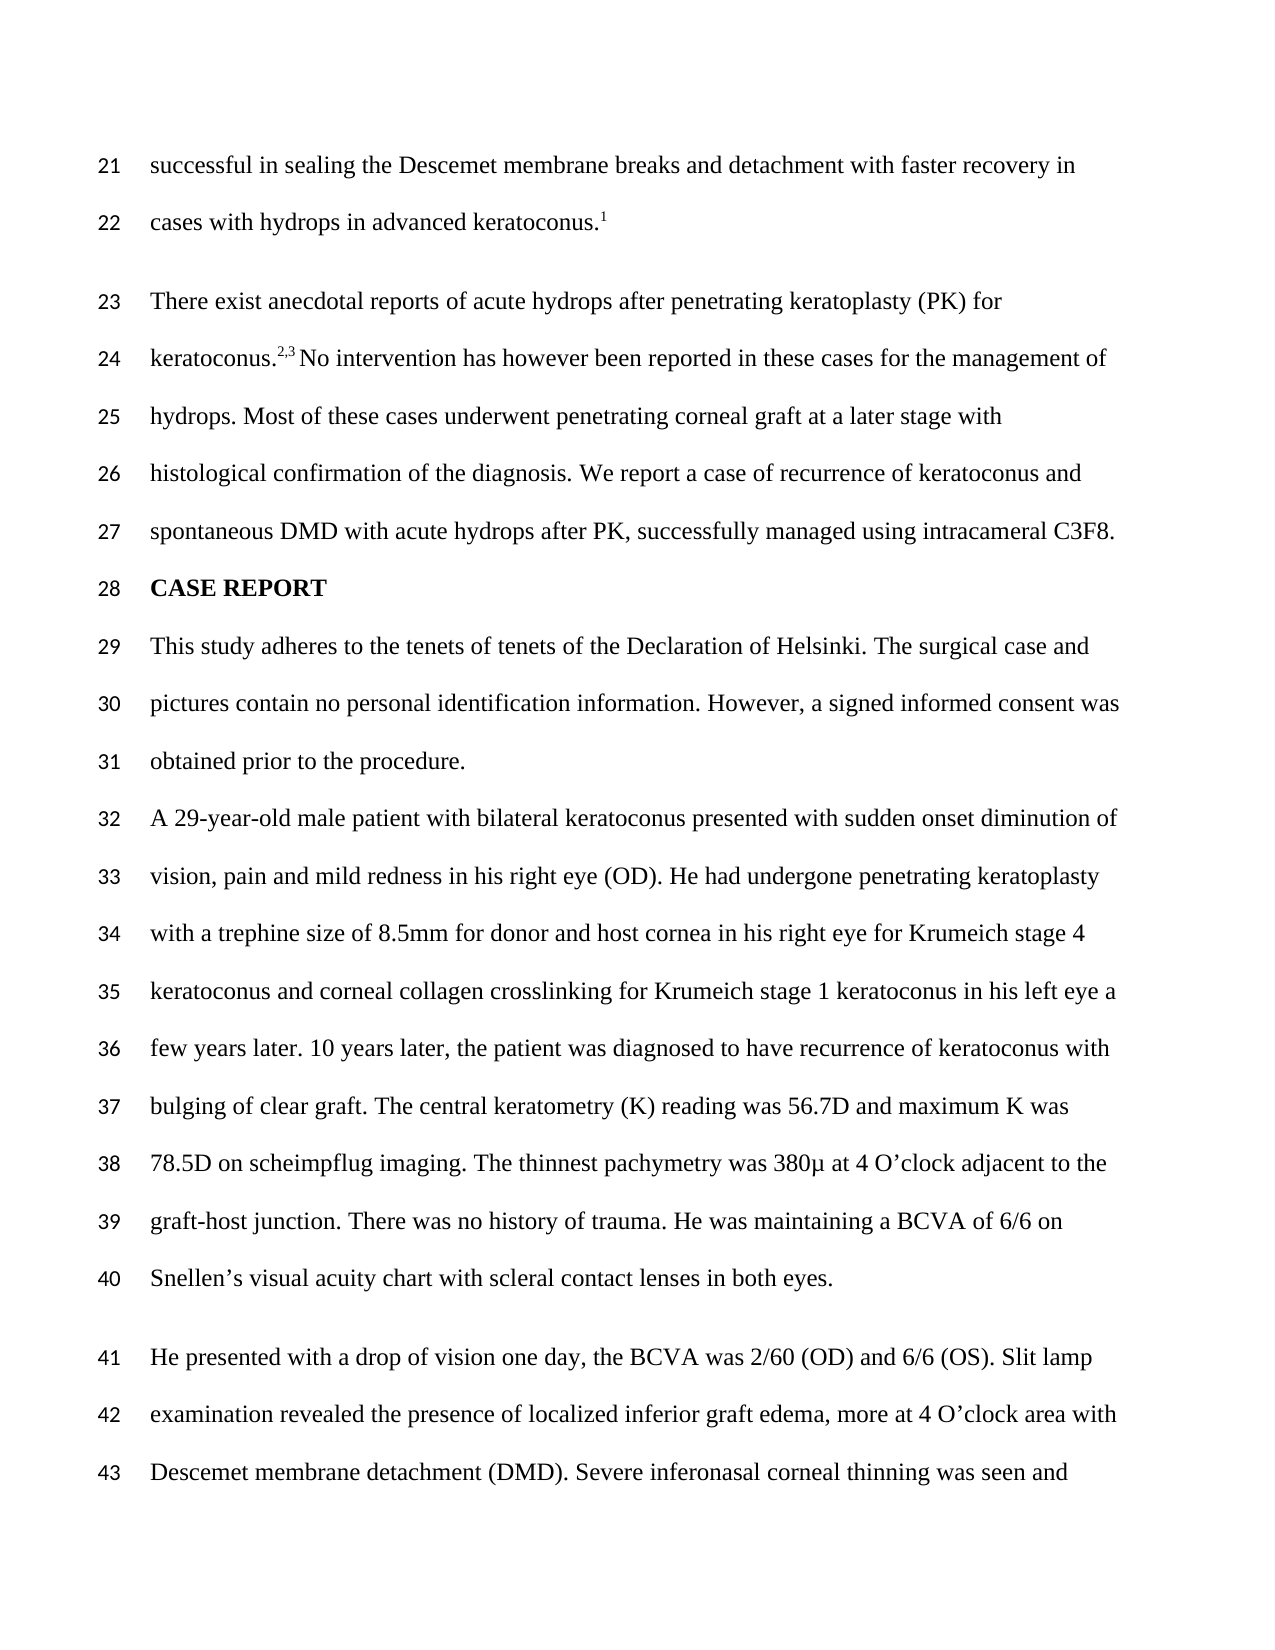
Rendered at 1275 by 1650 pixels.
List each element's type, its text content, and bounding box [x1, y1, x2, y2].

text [150, 1342, 1125, 1485]
text CASE REPORT [150, 573, 1125, 602]
text A 29-year-old male patient with bilateral keratoconus presented with sudden onset diminution of vision, pain and mild redness in his right eye (OD). He had undergone penetrating keratoplasty with a trephine size of 8.5mm for donor and host cornea in his right eye for Krumeich stage 4 keratoconus and corneal collagen crosslinking for Krumeich stage 1 keratoconus in his left eye a few years later. 10 years later, the patient was diagnosed to have recurrence of keratoconus with bulging of clear graft. The central keratometry (K) reading was 56.7D and maximum K was 78.5D on scheimpflug imaging. The thinnest pachymetry was 380µ at 4 O’clock adjacent to the graft-host junction. There was no history of trauma. He was maintaining a BCVA of 6/6 on Snellen’s visual acuity chart with scleral contact lenses in both eyes. [150, 803, 1125, 1292]
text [150, 150, 1125, 236]
text There exist anecdotal reports of acute hydrops after penetrating keratoplasty (PK) for keratoconus.2,3 No intervention has however been reported in these cases for the management of hydrops. Most of these cases underwent penetrating corneal graft at a later stage with histological confirmation of the diagnosis. We report a case of recurrence of keratoconus and spontaneous DMD with acute hydrops after PK, successfully managed using intracameral C3F8. [150, 286, 1125, 544]
text This study adheres to the tenets of tenets of the Declaration of Helsinki. The surgical case and pictures contain no personal identification information. However, a signed informed consent was obtained prior to the procedure. [150, 631, 1125, 774]
